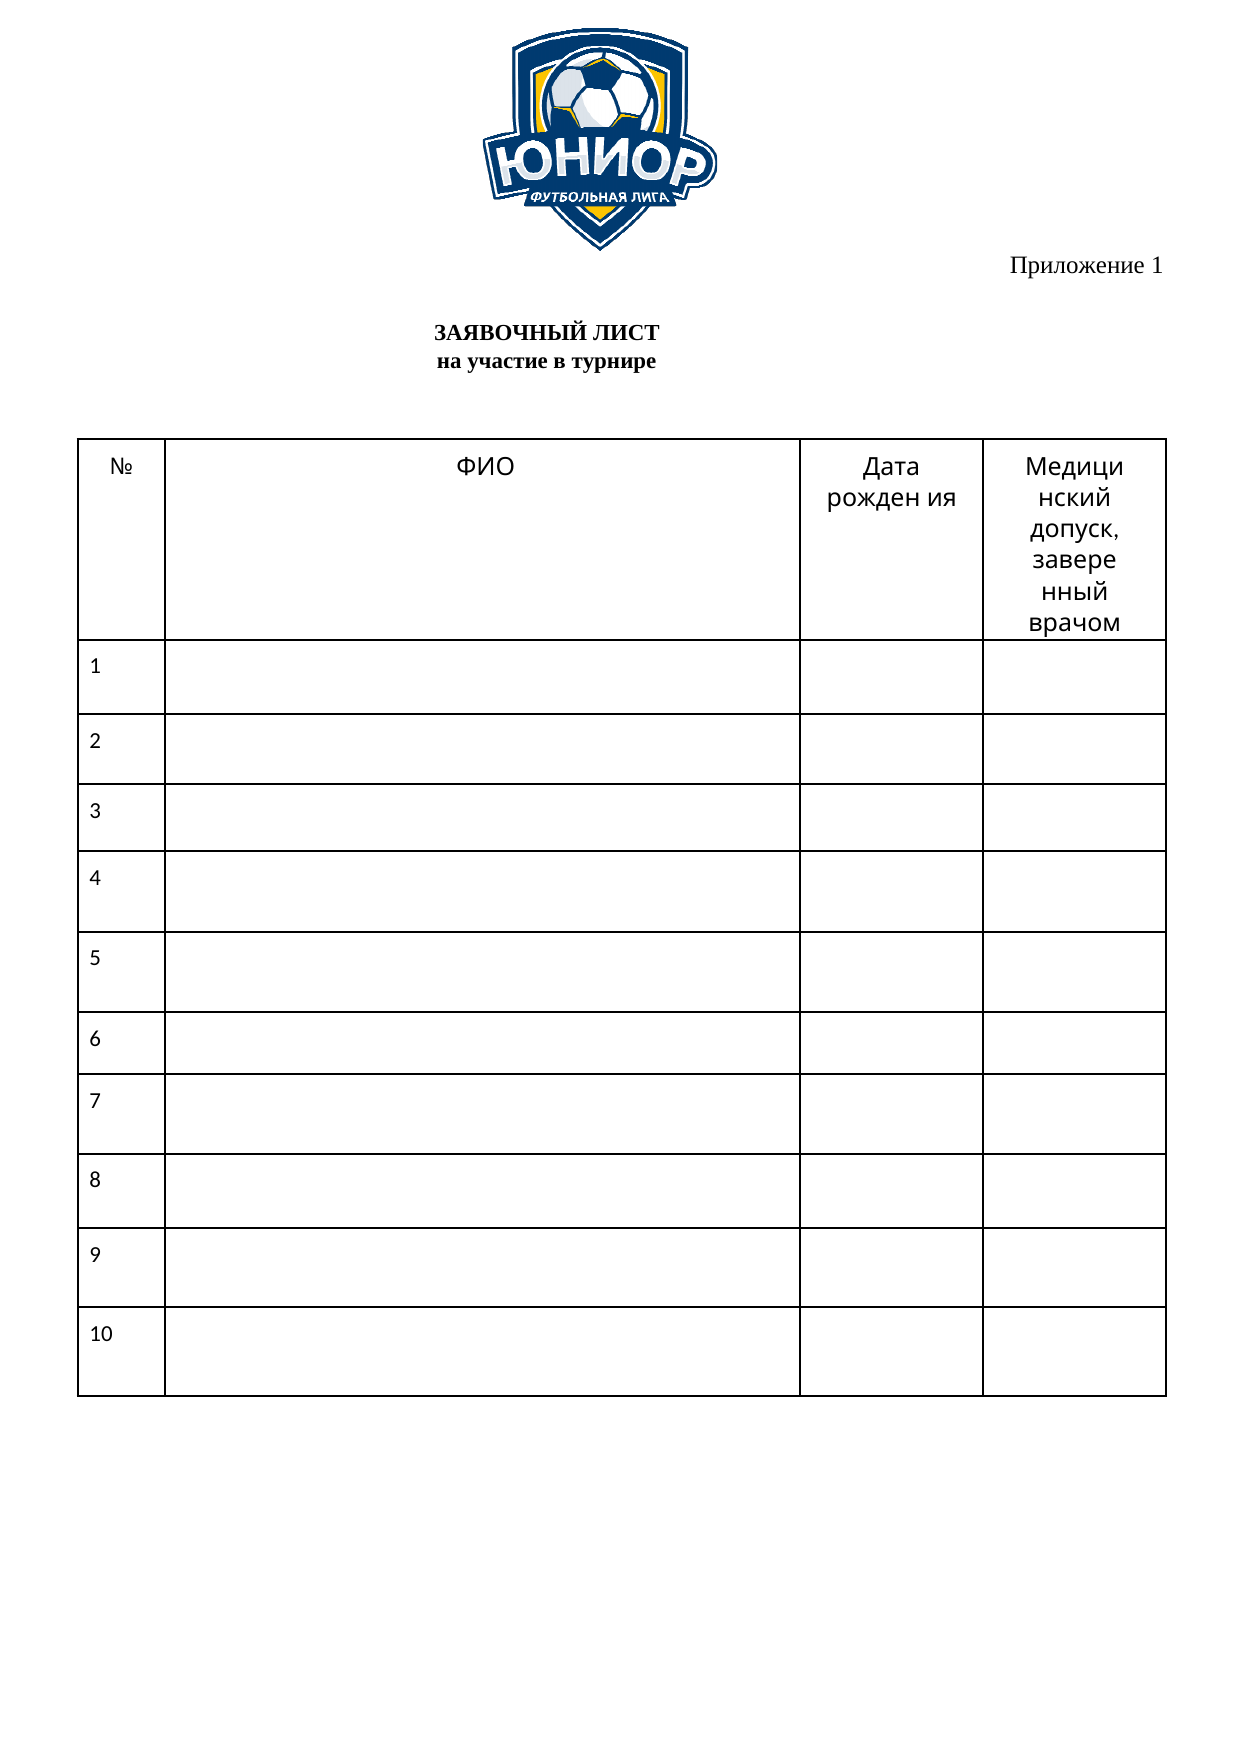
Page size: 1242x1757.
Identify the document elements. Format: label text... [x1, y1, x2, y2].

table_cell [801, 1075, 982, 1152]
table_cell [166, 933, 799, 1011]
table_cell [984, 852, 1165, 931]
picture [482, 26, 718, 250]
table_cell [984, 1229, 1165, 1306]
table_cell 6 [79, 1013, 164, 1073]
table_cell [801, 785, 982, 850]
table_cell [984, 715, 1165, 783]
table_cell [166, 1308, 799, 1394]
table_header Медици нский допуск, завере нный врачом [984, 440, 1165, 639]
table_cell [166, 1229, 799, 1306]
table_cell [801, 1308, 982, 1394]
table_cell [166, 1013, 799, 1073]
table_cell [801, 1155, 982, 1227]
table_cell [166, 641, 799, 713]
table_cell [801, 933, 982, 1011]
table_cell 9 [79, 1229, 164, 1306]
table_cell [801, 1013, 982, 1073]
text на участие в турнире [112, 347, 980, 374]
table_cell [984, 785, 1165, 850]
table_cell [984, 933, 1165, 1011]
table_cell [984, 1308, 1165, 1394]
table_cell 3 [79, 785, 164, 850]
table_cell [166, 1075, 799, 1152]
text ЗАЯВОЧНЫЙ ЛИСТ [113, 319, 980, 346]
text Приложение 1 [64, 250, 1163, 279]
table_cell 5 [79, 933, 164, 1011]
table_cell 10 [79, 1308, 164, 1394]
table_cell 7 [79, 1075, 164, 1152]
table_cell 1 [79, 641, 164, 713]
table_cell [984, 1075, 1165, 1152]
table_cell 8 [79, 1155, 164, 1227]
table_cell [166, 715, 799, 783]
table_header № [79, 440, 164, 639]
table_cell 2 [79, 715, 164, 783]
table_cell 4 [79, 852, 164, 931]
table_cell [801, 1229, 982, 1306]
table_cell [166, 852, 799, 931]
table_header Дата рожден ия [801, 440, 982, 639]
table_cell [984, 641, 1165, 713]
table_cell [166, 785, 799, 850]
table_cell [984, 1013, 1165, 1073]
table_cell [801, 715, 982, 783]
table_header ФИО [166, 440, 799, 639]
table_cell [984, 1155, 1165, 1227]
table_cell [801, 641, 982, 713]
table_cell [166, 1155, 799, 1227]
table_cell [801, 852, 982, 931]
